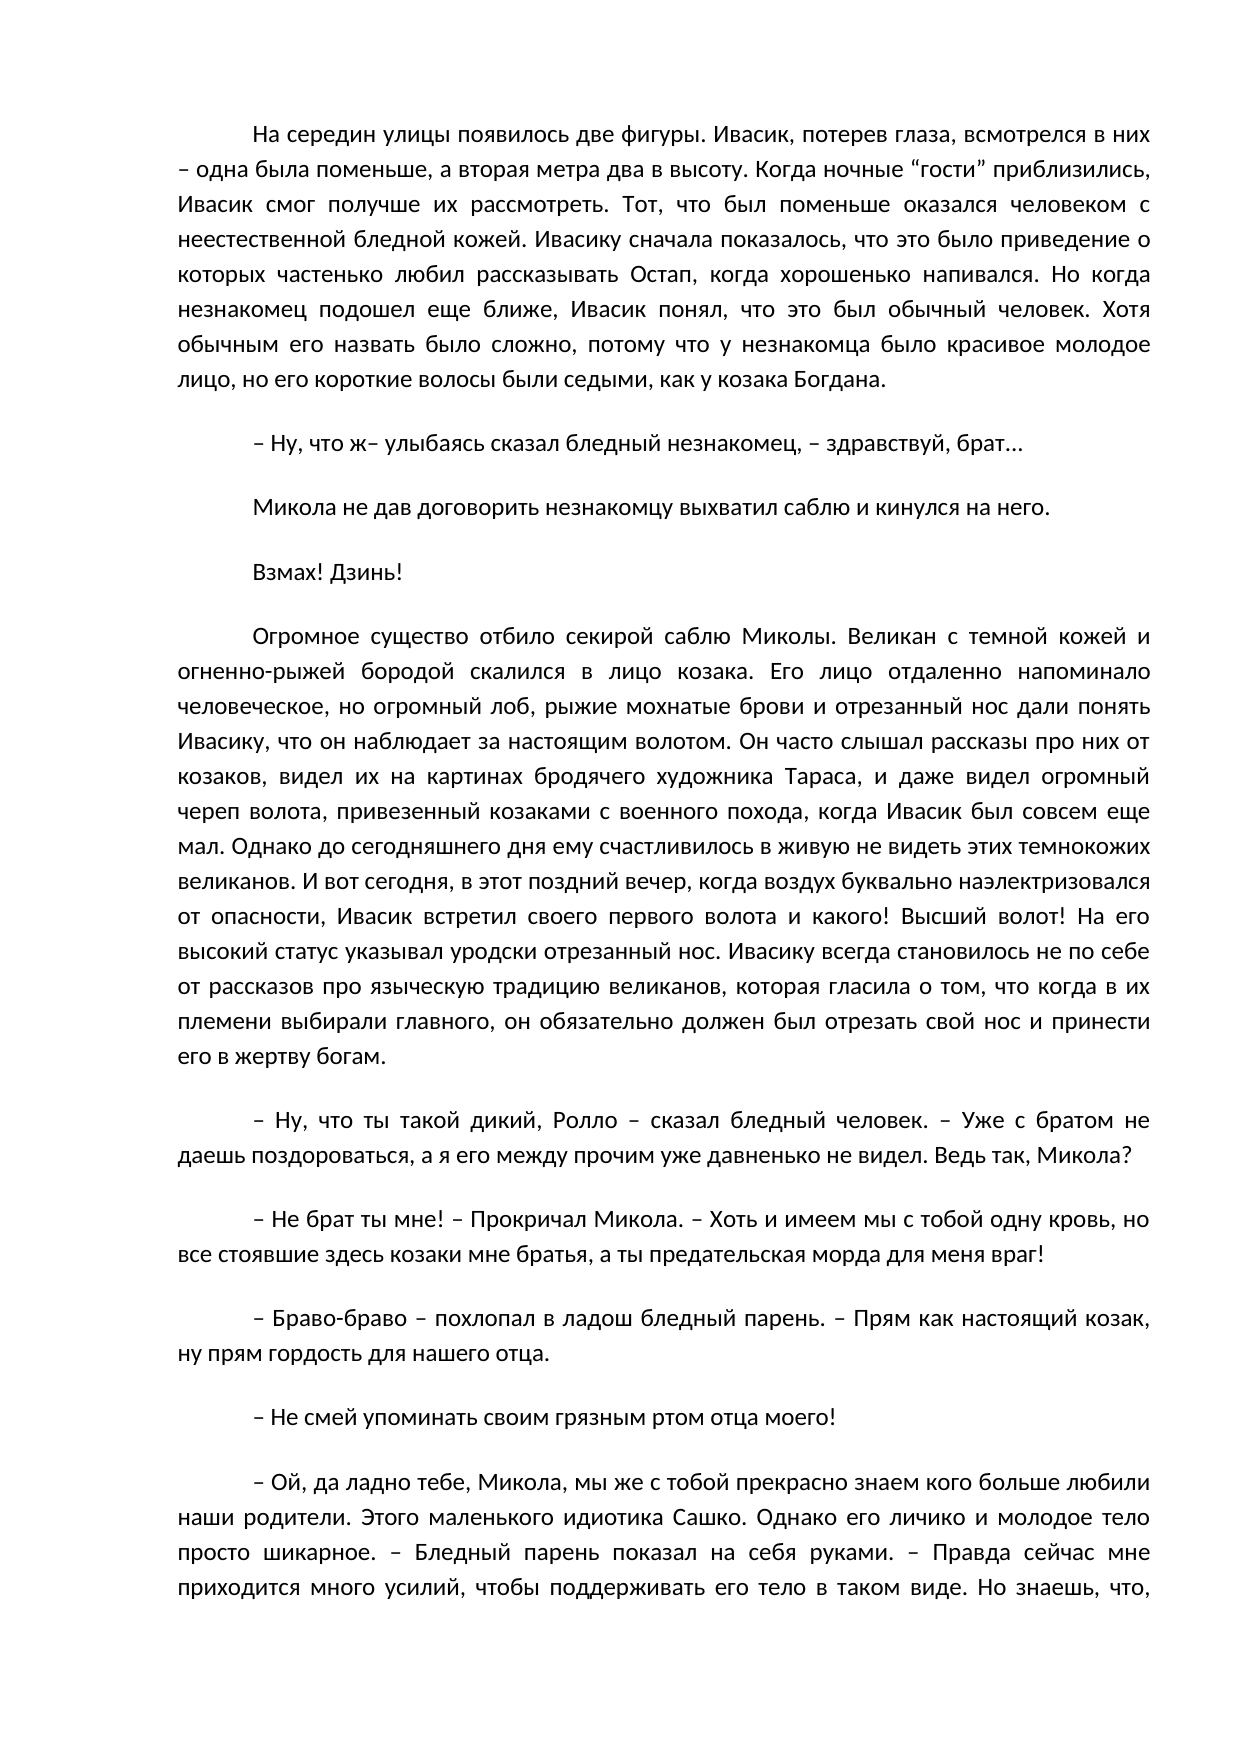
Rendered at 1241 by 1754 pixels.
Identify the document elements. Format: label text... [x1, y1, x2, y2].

text Взмах! Дзинь! [177, 556, 1152, 586]
text – Ну, что ж– улыбаясь сказал бледный незнакомец, – здравствуй, брат... [177, 427, 1152, 458]
text Микола не дав договорить незнакомцу выхватил саблю и кинулся на него. [177, 491, 1152, 522]
text – Не брат ты мне! – Прокричал Микола. – Хоть и имеем мы с тобой одну кровь, но все стоявшие здесь козаки мне братья, а ты предательская морда для меня враг! [177, 1203, 1152, 1269]
text – Браво-браво – похлопал в ладош бледный парень. – Прям как настоящий козак, ну прям гордость для нашего отца. [177, 1302, 1152, 1368]
text – Не смей упоминать своим грязным ртом отца моего! [177, 1401, 1152, 1432]
text На середин улицы появилось две фигуры. Ивасик, потерев глаза, всмотрелся в них – одна была поменьше, а вторая метра два в высоту. Когда ночные “гости” приблизились, Ивасик смог получше их рассмотреть. Тот, что был поменьше оказался человеком с неестественной бледной кожей. Ивасику сначала показалось, что это было приведение о которых частенько любил рассказывать Остап, когда хорошенько напивался. Но когда незнакомец подошел еще ближе, Ивасик понял, что это был обычный человек. Хотя обычным его назвать было сложно, потому что у незнакомца было красивое молодое лицо, но его короткие волосы были седыми, как у козака Богдана. [177, 118, 1152, 394]
text – Ну, что ты такой дикий, Ролло – сказал бледный человек. – Уже с братом не даешь поздороваться, а я его между прочим уже давненько не видел. Ведь так, Микола? [177, 1104, 1152, 1169]
text Огромное существо отбило секирой саблю Миколы. Великан с темной кожей и огненно-рыжей бородой скалился в лицо козака. Его лицо отдаленно напоминало человеческое, но огромный лоб, рыжие мохнатые брови и отрезанный нос дали понять Ивасику, что он наблюдает за настоящим волотом. Он часто слышал рассказы про них от козаков, видел их на картинах бродячего художника Тараса, и даже видел огромный череп волота, привезенный козаками с военного похода, когда Ивасик был совсем еще мал. Однако до сегодняшнего дня ему счастливилось в живую не видеть этих темнокожих великанов. И вот сегодня, в этот поздний вечер, когда воздух буквально наэлектризовался от опасности, Ивасик встретил своего первого волота и какого! Высший волот! На его высокий статус указывал уродски отрезанный нос. Ивасику всегда становилось не по себе от рассказов про языческую традицию великанов, которая гласила о том, что когда в их племени выбирали главного, он обязательно должен был отрезать свой нос и принести его в жертву богам. [177, 620, 1152, 1070]
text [177, 1466, 1152, 1601]
